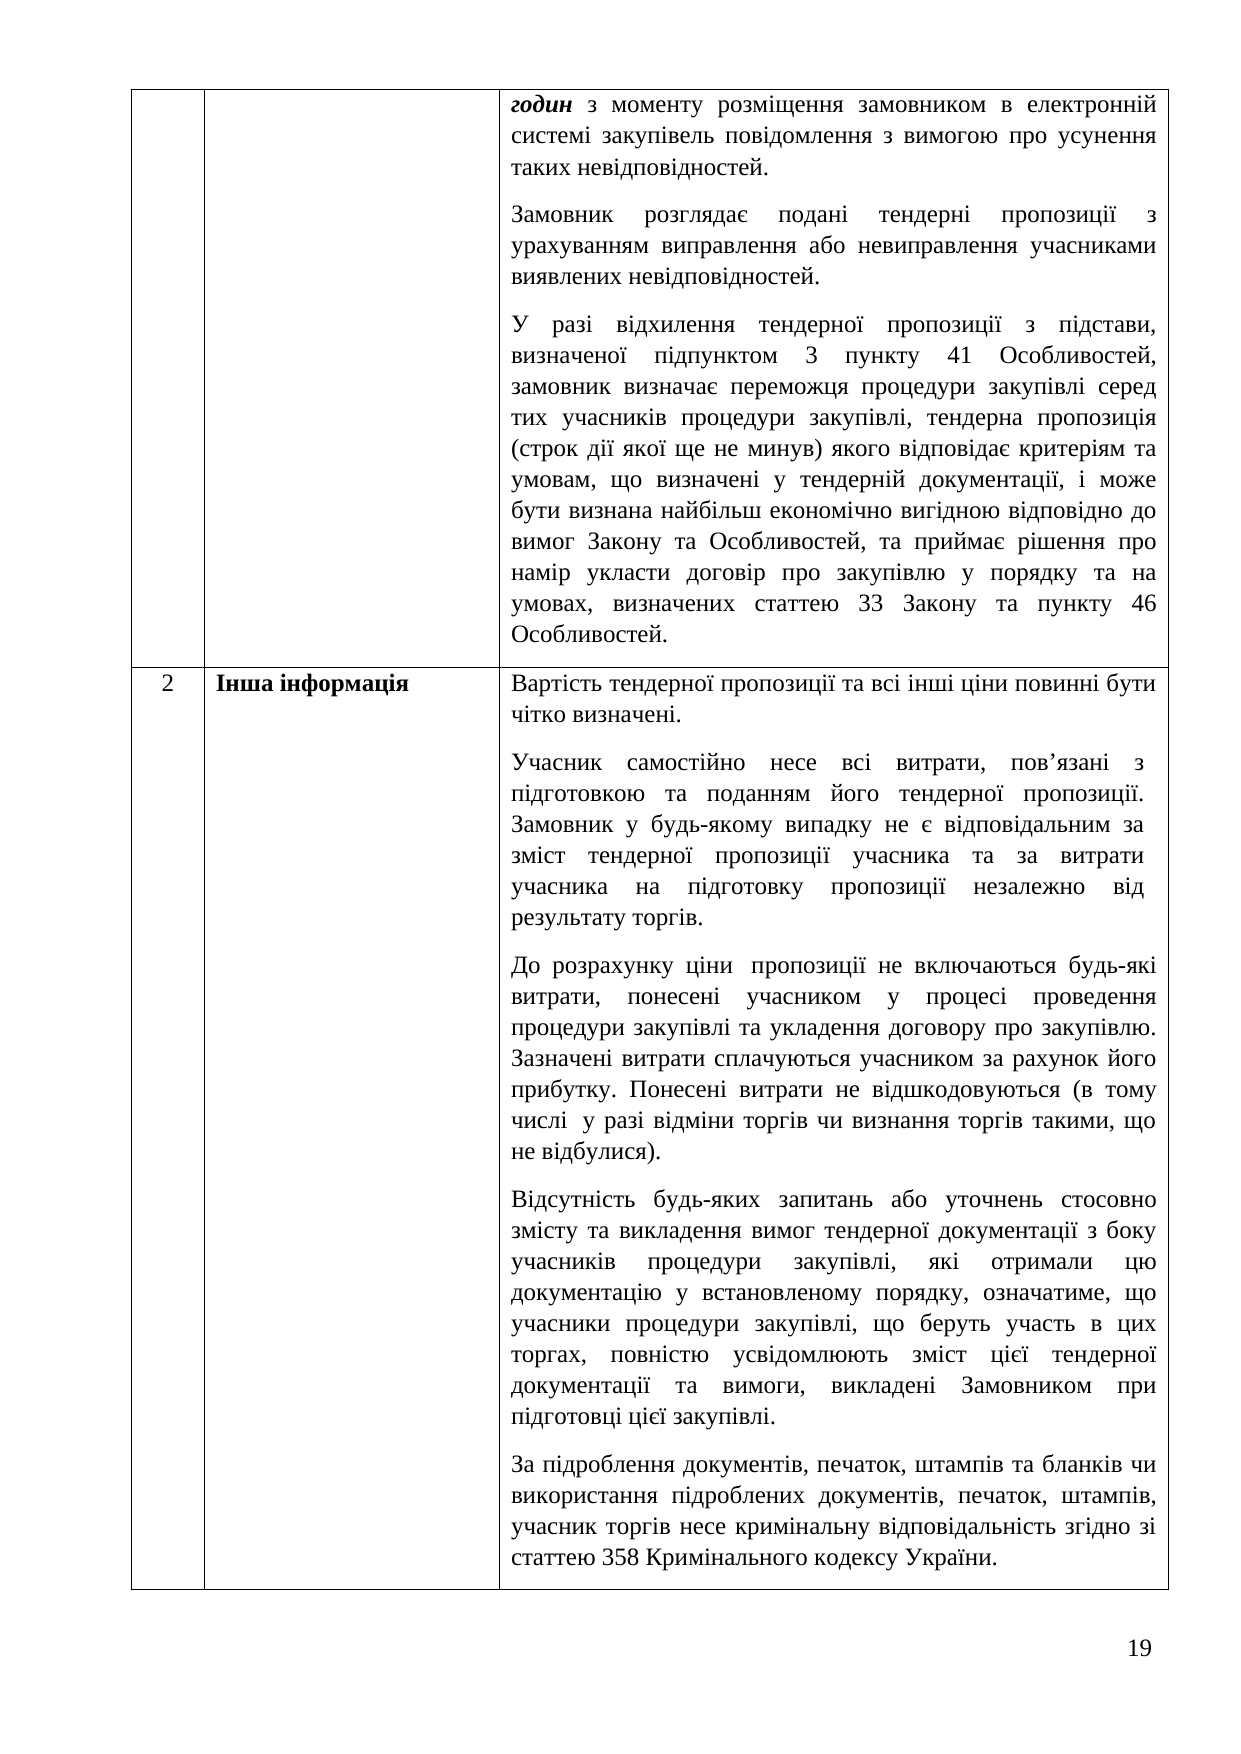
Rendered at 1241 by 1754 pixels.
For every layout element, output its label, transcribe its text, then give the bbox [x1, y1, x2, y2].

table_cell 1 [132, 90, 204, 667]
table_cell 2 [132, 668, 204, 1589]
table_cell Інша інформація [205, 668, 499, 1589]
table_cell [500, 90, 1168, 667]
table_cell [205, 90, 499, 667]
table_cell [500, 668, 1168, 1589]
